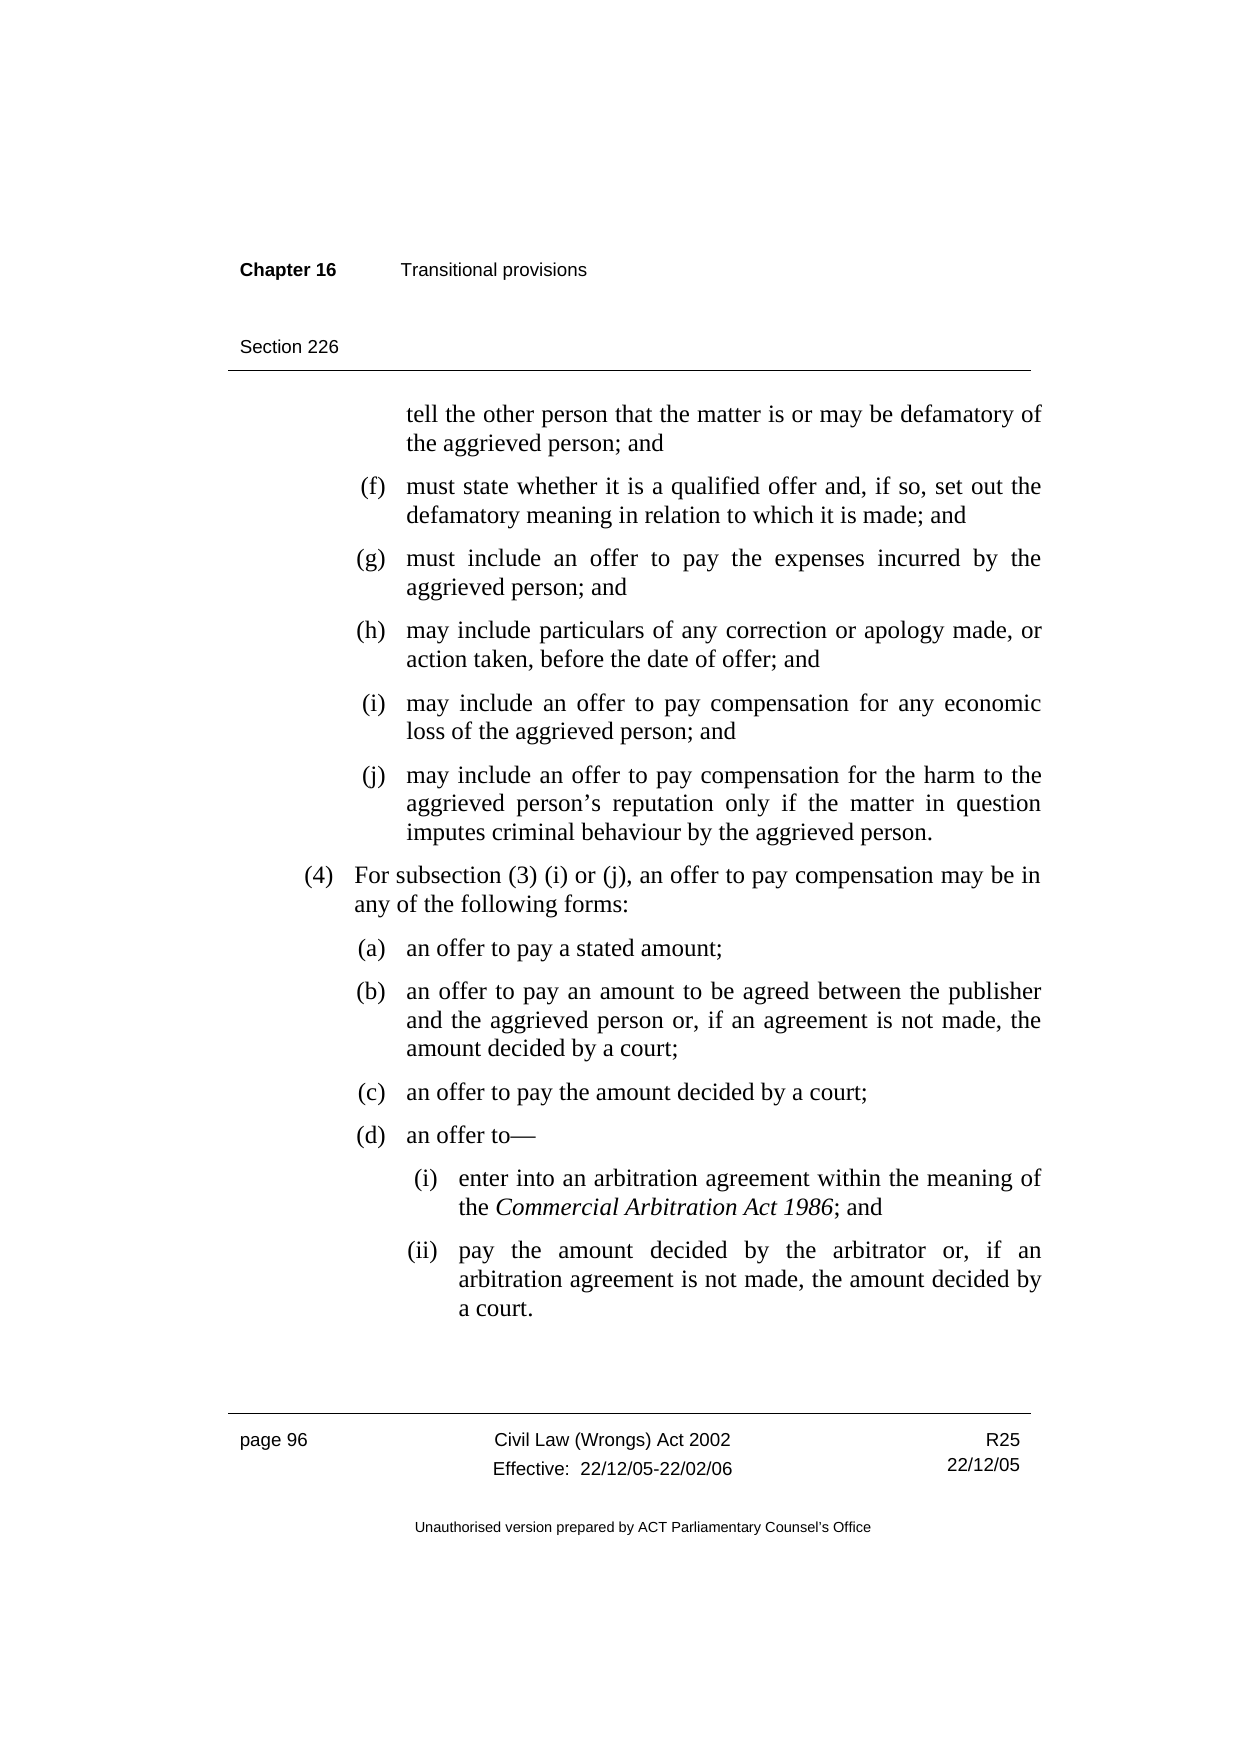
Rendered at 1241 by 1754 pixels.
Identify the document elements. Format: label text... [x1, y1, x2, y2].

text (f) must state whether it is a qualified offer and, if so, set out the defamatory meaning in relation to which it is made; and [239, 471, 1042, 529]
text (ii) pay the amount decided by the arbitrator or, if an arbitration agreement is not made, the amount decided by a court. [239, 1236, 1042, 1322]
text (g) must include an offer to pay the expenses incurred by the aggrieved person; and [239, 543, 1042, 601]
text (j) may include an offer to pay compensation for the harm to the aggrieved person’s reputation only if the matter in question imputes criminal behaviour by the aggrieved person. [239, 760, 1042, 846]
text (d) an offer to— [239, 1120, 1042, 1149]
text (4) For subsection (3) (i) or (j), an offer to pay compensation may be in any of the following forms: [239, 861, 1042, 918]
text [239, 399, 1042, 457]
text (i) may include an offer to pay compensation for any economic loss of the aggrieved person; and [239, 688, 1042, 745]
text (h) may include particulars of any correction or apology made, or action taken, before the date of offer; and [239, 616, 1042, 673]
text (a) an offer to pay a stated amount; [239, 933, 1042, 961]
text (c) an offer to pay the amount decided by a court; [239, 1077, 1042, 1106]
text (b) an offer to pay an amount to be agreed between the publisher and the aggrieved person or, if an agreement is not made, the amount decided by a court; [239, 976, 1042, 1062]
text (i) enter into an arbitration agreement within the meaning of the Commercial Arbitration Act 1986; and [239, 1163, 1042, 1221]
